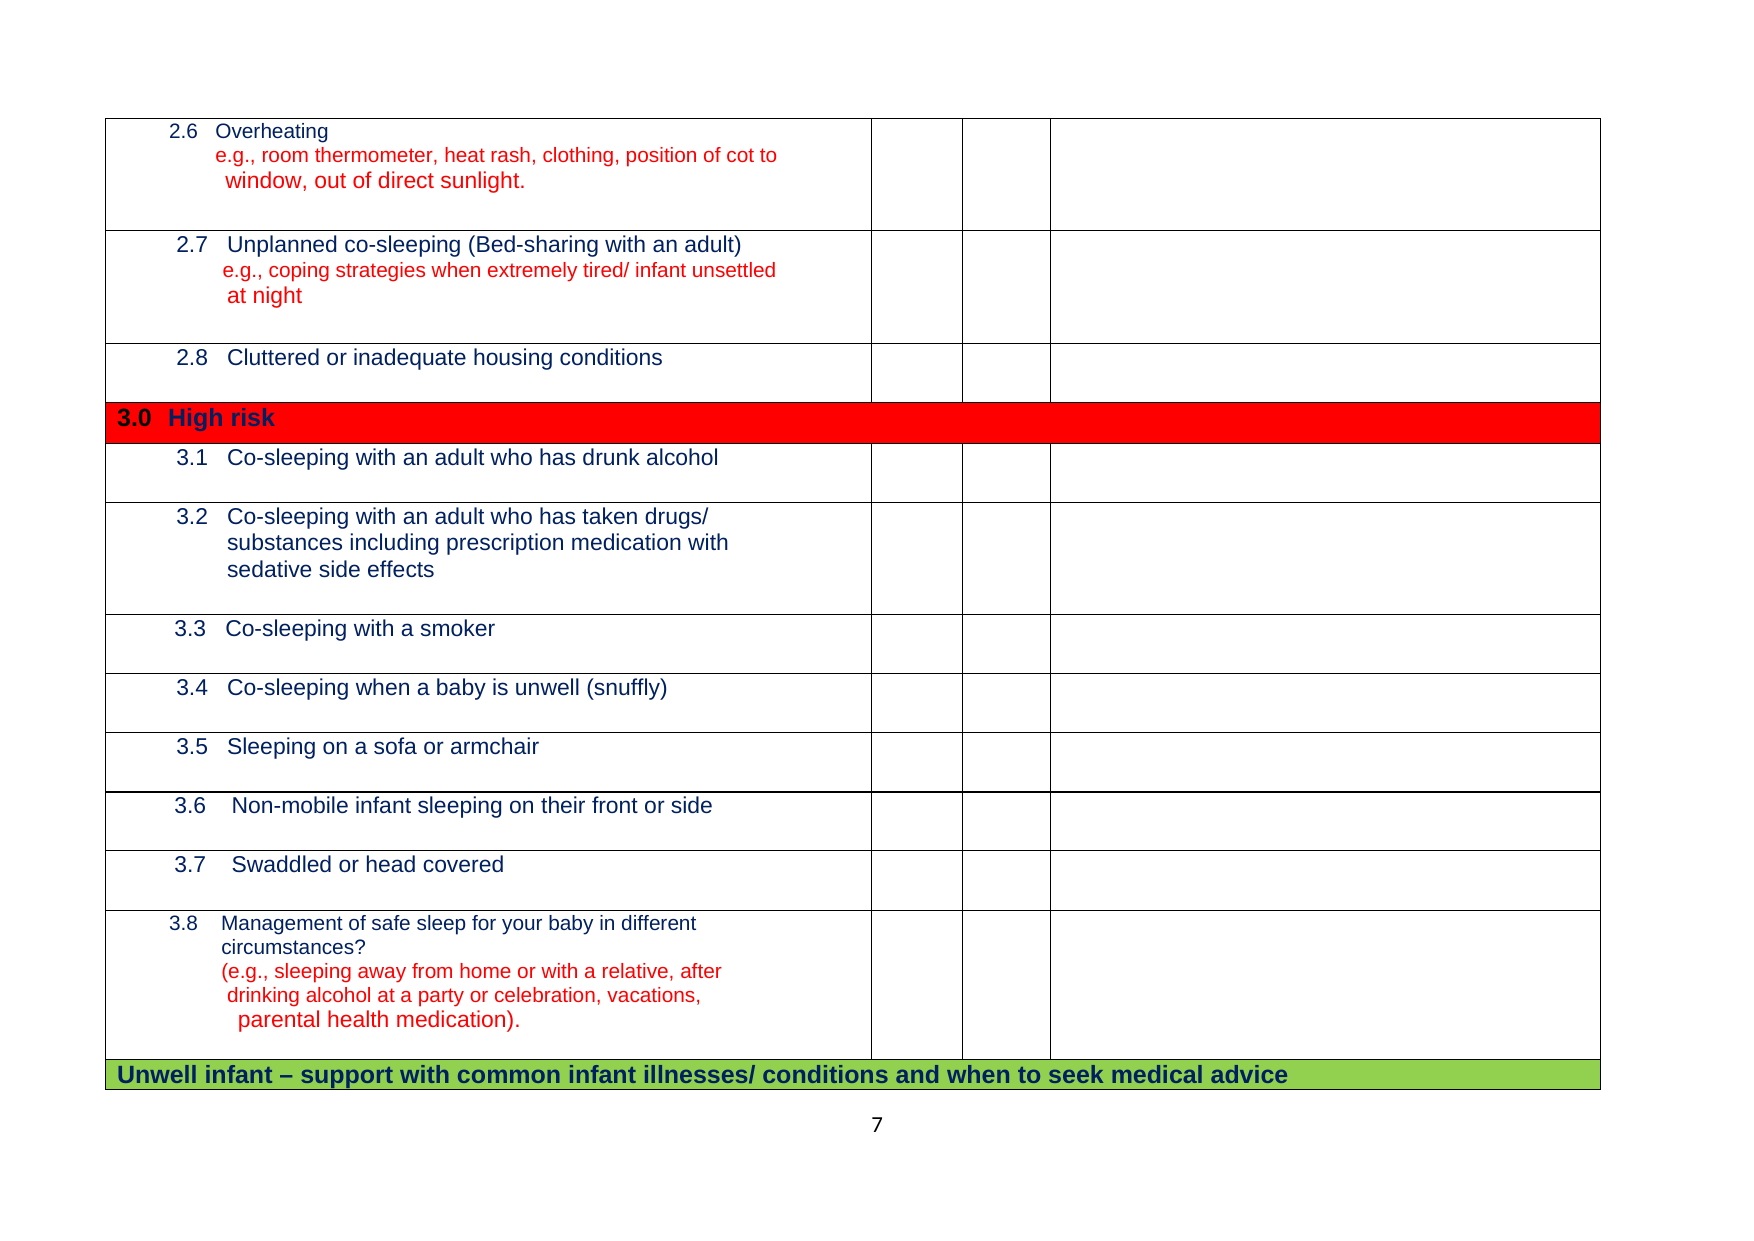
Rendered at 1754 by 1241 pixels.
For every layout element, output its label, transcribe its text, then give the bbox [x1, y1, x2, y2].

table_cell [1051, 119, 1600, 230]
table_cell [963, 851, 1050, 909]
table_cell 3.8 Management of safe sleep for your baby in different circumstances? (e.g., sleeping away from home or with a relative, after drinking alcohol at a party or celebration, vacations, parental health medication). [106, 911, 871, 1059]
table_cell [1051, 503, 1600, 614]
table_cell 2.7 Unplanned co-sleeping (Bed-sharing with an adult) e.g., coping strategies when extremely tired/ infant unsettled at night [106, 231, 871, 342]
table_cell [963, 344, 1050, 402]
table_cell [1051, 674, 1600, 732]
table_cell High risk [106, 403, 1600, 443]
table_cell [872, 119, 962, 230]
table_cell [1051, 911, 1600, 1059]
table_cell [963, 119, 1050, 230]
table_cell [963, 911, 1050, 1059]
table_cell 3.4 Co-sleeping when a baby is unwell (snuffly) [106, 674, 871, 732]
table_cell [872, 231, 962, 342]
table_cell [872, 615, 962, 673]
table_cell 2.8 Cluttered or inadequate housing conditions [106, 344, 871, 402]
table_cell [872, 911, 962, 1059]
table_cell 3.2 Co-sleeping with an adult who has taken drugs/ substances including prescription medication with sedative side effects [106, 503, 871, 614]
table_cell [1051, 444, 1600, 502]
table_cell [872, 733, 962, 791]
table_cell [872, 503, 962, 614]
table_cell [106, 1060, 1600, 1089]
table_cell [1051, 851, 1600, 909]
table_cell [963, 444, 1050, 502]
table_cell [872, 793, 962, 850]
table_cell [963, 615, 1050, 673]
table_cell [872, 344, 962, 402]
table_cell 3.3 Co-sleeping with a smoker [106, 615, 871, 673]
table_cell [963, 793, 1050, 850]
table_cell 2.6 Overheating e.g., room thermometer, heat rash, clothing, position of cot to window, out of direct sunlight. [106, 119, 871, 230]
table_cell [1051, 615, 1600, 673]
table_cell [1051, 231, 1600, 342]
table_cell [872, 674, 962, 732]
table_cell 3.6 Non-mobile infant sleeping on their front or side [106, 793, 871, 850]
table_cell [872, 851, 962, 909]
table_cell [963, 674, 1050, 732]
table_cell [1051, 344, 1600, 402]
table_cell 3.1 Co-sleeping with an adult who has drunk alcohol [106, 444, 871, 502]
table_cell [963, 733, 1050, 791]
table_cell 3.7 Swaddled or head covered [106, 851, 871, 909]
table_cell 3.5 Sleeping on a sofa or armchair [106, 733, 871, 791]
table_cell [963, 503, 1050, 614]
table_cell [1051, 733, 1600, 791]
table_cell [872, 444, 962, 502]
table_cell [1051, 793, 1600, 850]
table_cell [963, 231, 1050, 342]
